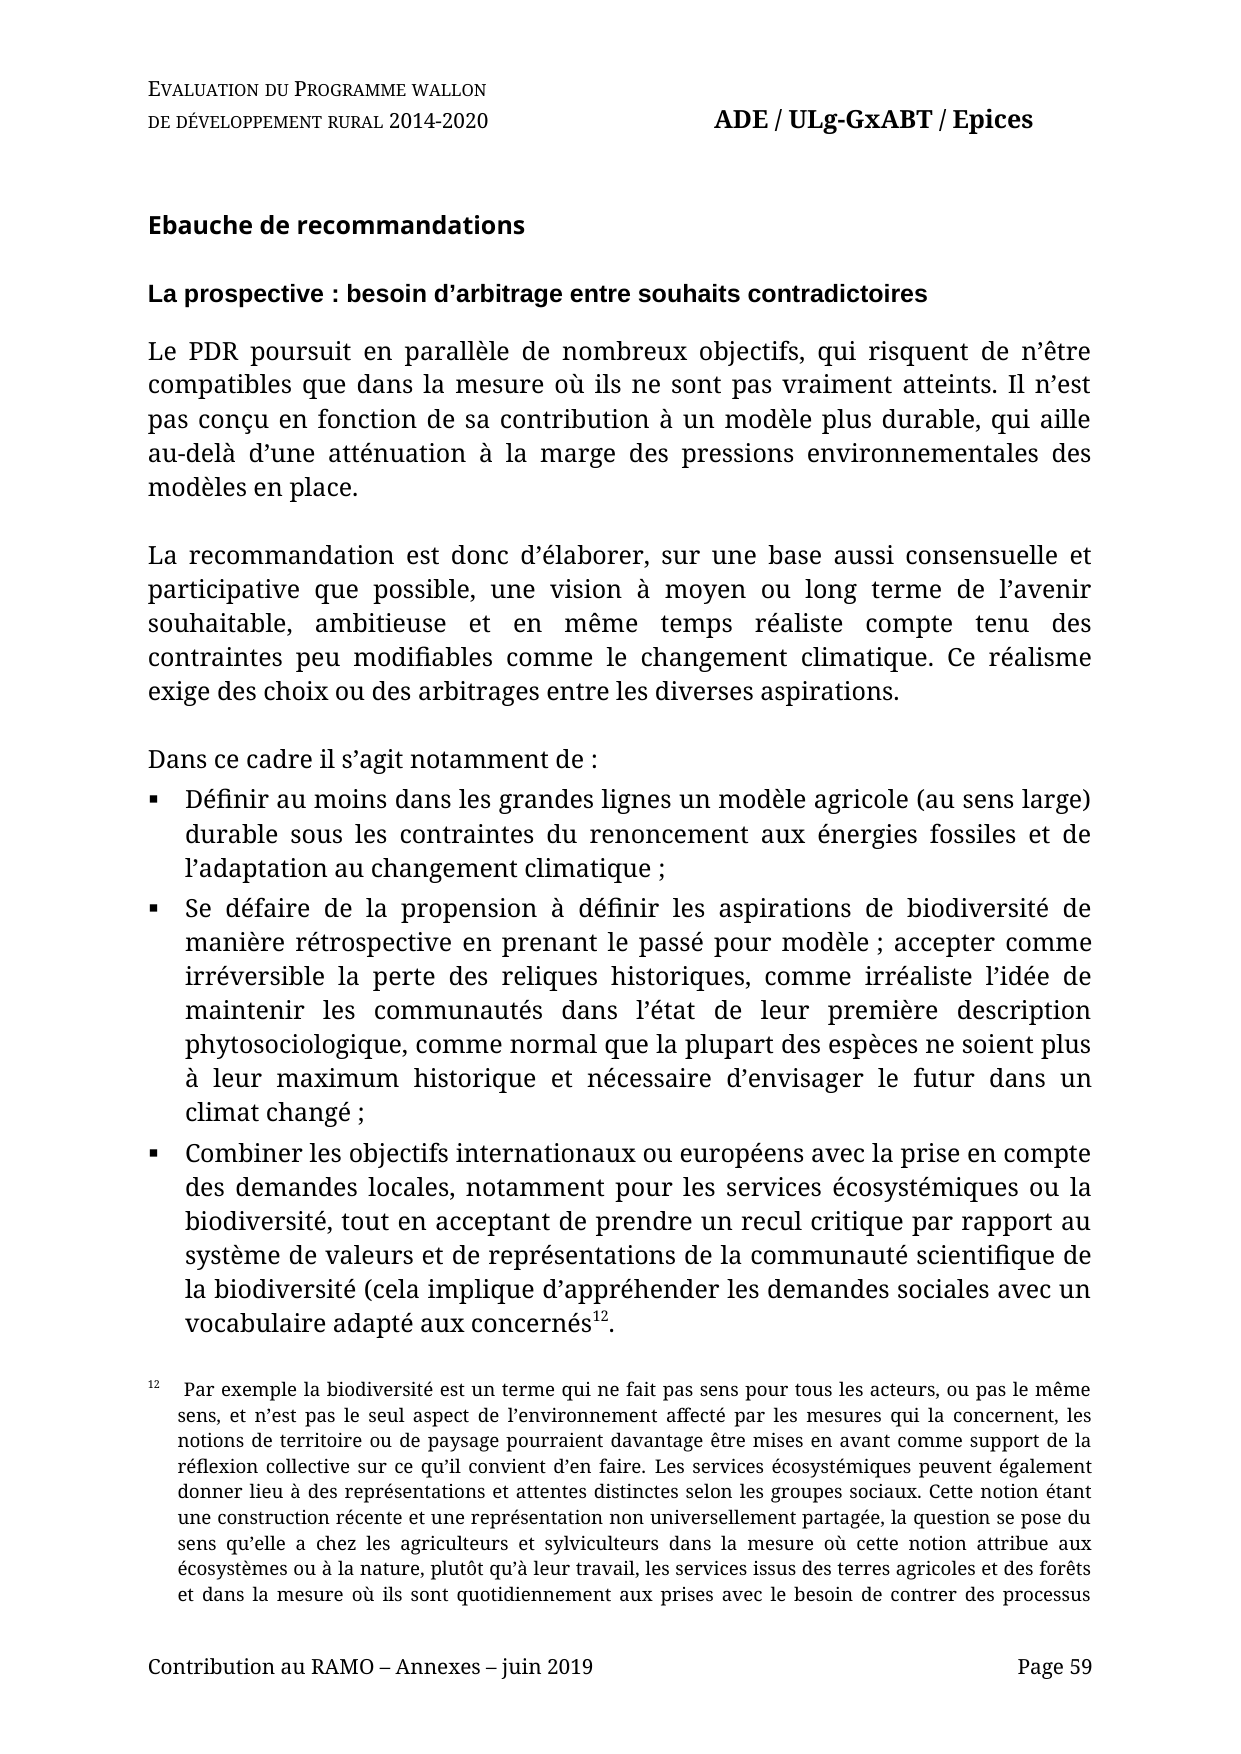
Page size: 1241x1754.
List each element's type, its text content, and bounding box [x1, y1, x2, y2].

text Définir au moins dans les grandes lignes un modèle agricole (au sens large) durable sous les contraintes du renoncement aux énergies fossiles et de l’adaptation au changement climatique ; [148, 782, 1093, 884]
text Le PDR poursuit en parallèle de nombreux objectifs, qui risquent de n’être compatibles que dans la mesure où ils ne sont pas vraiment atteints. Il n’est pas conçu en fonction de sa contribution à un modèle plus durable, qui aille au-delà d’une atténuation à la marge des pressions environnementales des modèles en place. [148, 333, 1093, 503]
text Dans ce cadre il s’agit notamment de : [148, 742, 1093, 776]
subtitle La prospective : besoin d’arbitrage entre souhaits contradictoires [148, 279, 1093, 308]
text Se défaire de la propension à définir les aspirations de biodiversité de manière rétrospective en prenant le passé pour modèle ; accepter comme irréversible la perte des reliques historiques, comme irréaliste l’idée de maintenir les communautés dans l’état de leur première description phytosociologique, comme normal que la plupart des espèces ne soient plus à leur maximum historique et nécessaire d’envisager le futur dans un climat changé ; [148, 891, 1093, 1129]
text Combiner les objectifs internationaux ou européens avec la prise en compte des demandes locales, notamment pour les services écosystémiques ou la biodiversité, tout en acceptant de prendre un recul critique par rapport au système de valeurs et de représentations de la communauté scientifique de la biodiversité (cela implique d’appréhender les demandes sociales avec un vocabulaire adapté aux concernés. [148, 1135, 1093, 1340]
subtitle Ebauche de recommandations [148, 208, 1093, 242]
text La recommandation est donc d’élaborer, sur une base aussi consensuelle et participative que possible, une vision à moyen ou long terme de l’avenir souhaitable, ambitieuse et en même temps réaliste compte tenu des contraintes peu modifiables comme le changement climatique. Ce réalisme exige des choix ou des arbitrages entre les diverses aspirations. [148, 537, 1093, 708]
